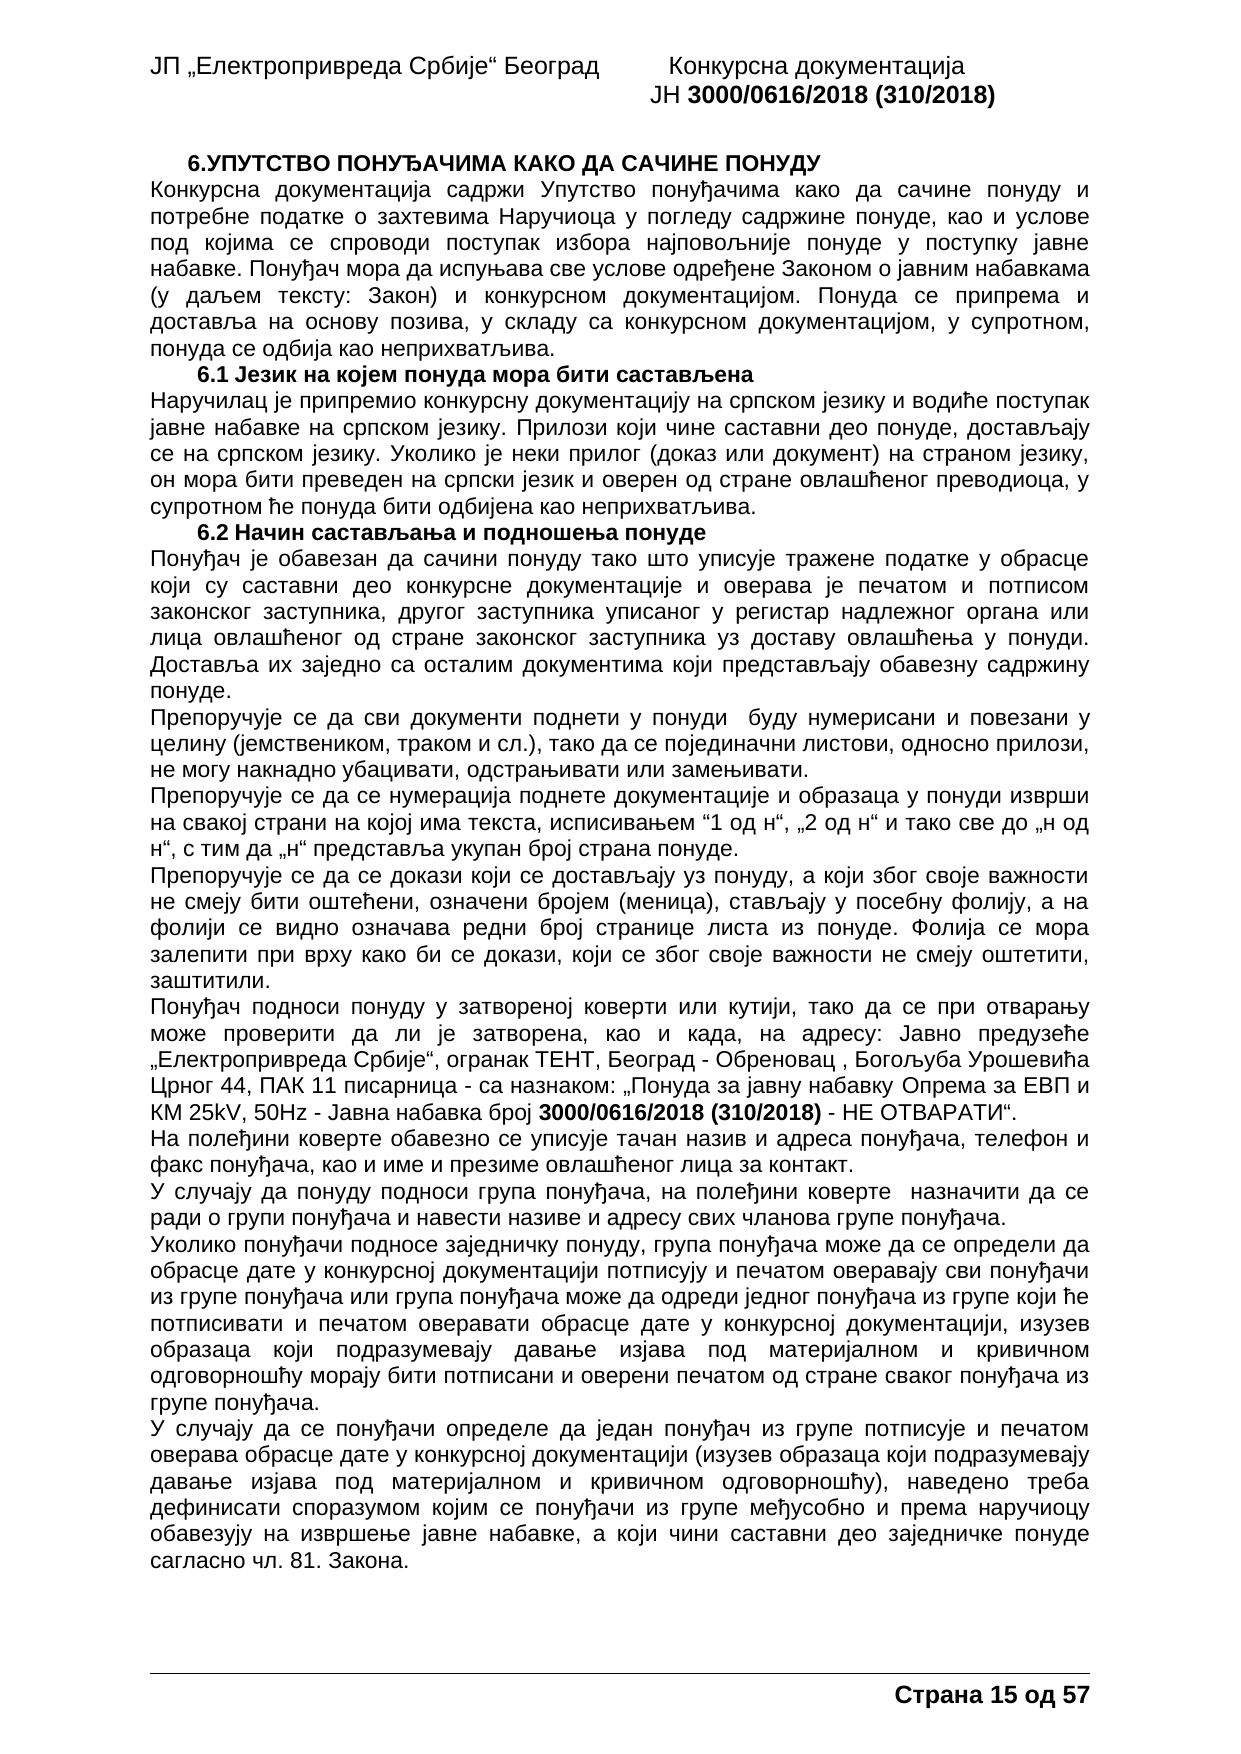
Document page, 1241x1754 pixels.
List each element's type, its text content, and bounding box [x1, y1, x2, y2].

text Уколико понуђачи подносе заједничку понуду, група понуђача може да се определи да обрасце дате у конкурсној документацији потписују и печатом оверавају сви понуђачи из групе понуђача или група понуђача може да одреди једног понуђача из групе који ће потписивати и печатом оверавати обрасце дате у конкурсној документацији, изузев образаца који подразумевају давање изјава под материјалном и кривичном одговорношћу морају бити потписани и оверени печатом од стране сваког понуђача из групе понуђача. [150, 1231, 1090, 1415]
text У случају да понуду подноси група понуђача, на полеђини коверте назначити да се ради о групи понуђача и навести називе и адресу свих чланова групе понуђача. [150, 1178, 1090, 1231]
list Језик на којем понуда мора бити састављена [197, 361, 1090, 387]
text Препоручује се да се нумерација поднете документације и образаца у понуди изврши на свакоj страни на којој има текста, исписивањем “1 од н“, „2 од н“ и тако све до „н од н“, с тим да „н“ представља укупан број страна понуде. [150, 782, 1090, 862]
text У случају да се понуђачи определе да један понуђач из групе потписује и печатом оверава обрасце дате у конкурсној документацији (изузев образаца који подразумевају давање изјава под материјалном и кривичном одговорношћу), наведено треба дефинисати споразумом којим се понуђачи из групе међусобно и према наручиоцу обавезују на извршење јавне набавке, а који чини саставни део заједничке понуде сагласно чл. 81. Закона. [150, 1415, 1090, 1573]
text Понуђач подноси понуду у затвореној коверти или кутији, тако да се при отварању може проверити да ли је затворена, као и када, на адресу: Јавно предузеће „Електропривреда Србије“, огранак ТЕНТ, Београд - Обреновац , Богољуба Урошевића Црног 44, ПАК 11 писарница - са назнаком: „Понуда за јавну набавку Опрема за ЕВП и КМ 25kV, 50Hz - Јавна набавка број 3000/0616/2018 (310/2018) - НЕ ОТВАРАТИ“. [150, 993, 1090, 1125]
text Конкурсна документација садржи Упутство понуђачима како да сачине понуду и потребне податке о захтевима Наручиоца у погледу садржине понуде, као и услове под којима се спроводи поступак избора најповољније понуде у поступку јавне набавке. Понуђач мора да испуњава све услове одређене Законом о јавним набавкама (у даљем тексту: Закон) и конкурсном документацијом. Понуда се припрема и доставља на основу позива, у складу са конкурсном документацијом, у супротном, понуда се одбија као неприхватљива. [150, 176, 1090, 361]
text Препоручује се да се докази који се достављају уз понуду, а који због своје важности не смеју бити оштећени, означени бројем (меница), стављају у посебну фолију, а на фолији се видно означава редни број странице листа из понуде. Фолија се мора залепити при врху како би се докази, који се због своје важности не смеју оштетити, заштитили. [150, 862, 1090, 993]
text 6.УПУТСТВО ПОНУЂАЧИМА КАКО ДА САЧИНЕ ПОНУДУ [187, 150, 1090, 176]
text Наручилац је припремио конкурсну документацију на српском језику и водиће поступак јавне набавке на српском језику. Прилози који чине саставни део понуде, достављају се на српском језику. Уколико је неки прилог (доказ или документ) на страном језику, он мора бити преведен на српски језик и оверен од стране овлашћеног преводиоца, у супротном ће понуда бити одбијена као неприхватљива. [150, 387, 1090, 519]
list Начин састављања и подношења понуде [197, 519, 1090, 545]
text Понуђач је обавезан да сачини понуду тако што уписује тражене податке у обрасце који су саставни део конкурсне документације и оверава је печатом и потписом законског заступника, другог заступника уписаног у регистар надлежног органа или лица овлашћеног од стране законског заступника уз доставу овлашћења у понуди. Доставља их заједно са осталим документима који представљају обавезну садржину понуде. [150, 545, 1090, 703]
text Препоручује се да сви документи поднети у понуди буду нумерисани и повезани у целину (јемствеником, траком и сл.), тако да се појединачни листови, односно прилози, не могу накнадно убацивати, одстрањивати или замењивати. [150, 703, 1090, 782]
text На полеђини коверте обавезно се уписује тачан назив и адреса понуђача, телефон и факс понуђача, као и име и презиме овлашћеног лица за контакт. [150, 1125, 1090, 1178]
